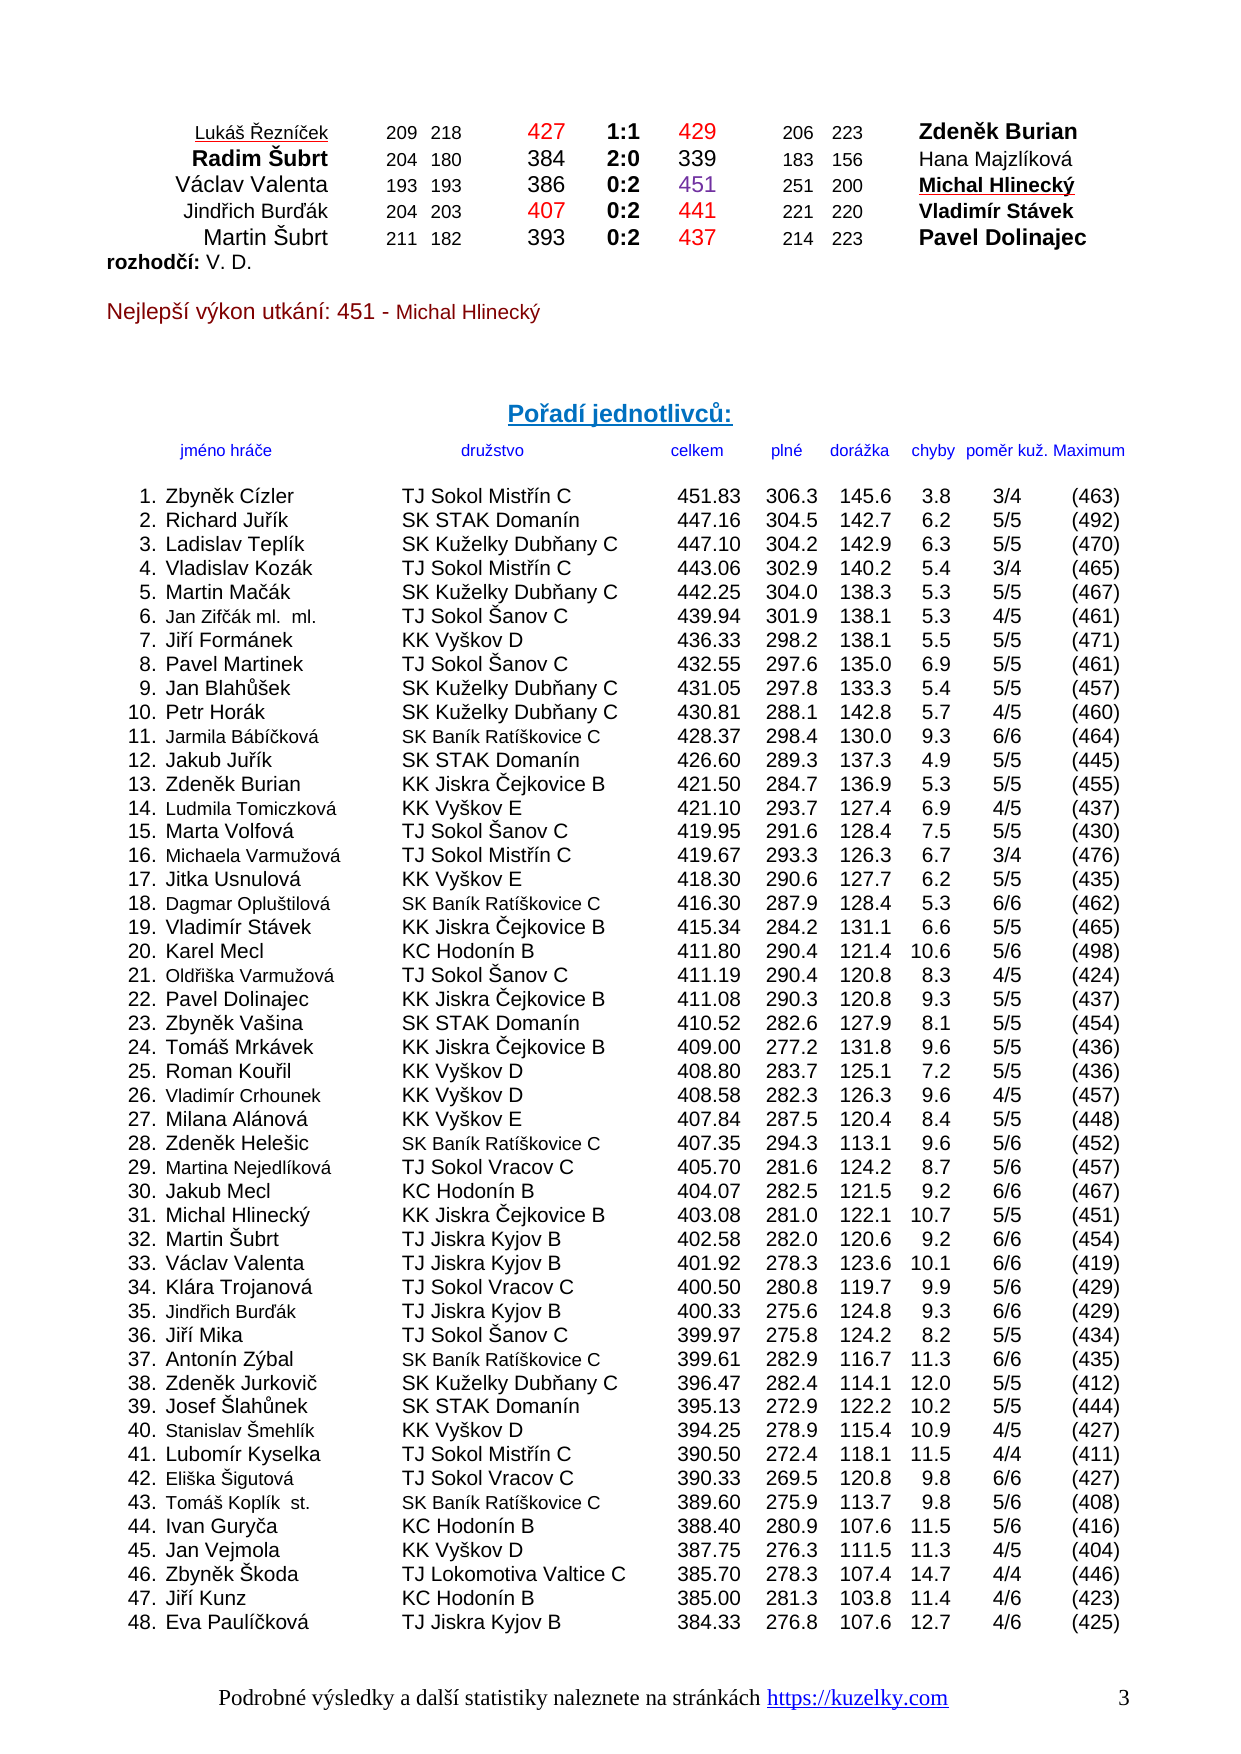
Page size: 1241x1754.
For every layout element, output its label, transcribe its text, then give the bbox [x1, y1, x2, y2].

text Radim Šubrt 204 180 384 2:0 339 183 156 Hana Majzlíková [106, 144, 1134, 171]
text 8. Pavel Martinek TJ Sokol Šanov C 432.55 297.6 135.0 6.9 5/5 (461) [106, 652, 1134, 676]
text 20. Karel Mecl KC Hodonín B 411.80 290.4 121.4 10.6 5/6 (498) [106, 939, 1134, 963]
text 45. Jan Vejmola KK Vyškov D 387.75 276.3 111.5 11.3 4/5 (404) [106, 1538, 1134, 1562]
text 25. Roman Kouřil KK Vyškov D 408.80 283.7 125.1 7.2 5/5 (436) [106, 1059, 1134, 1083]
text 2. Richard Juřík SK STAK Domanín 447.16 304.5 142.7 6.2 5/5 (492) [106, 508, 1134, 532]
text 22. Pavel Dolinajec KK Jiskra Čejkovice B 411.08 290.3 120.8 9.3 5/5 (437) [106, 987, 1134, 1011]
text 15. Marta Volfová TJ Sokol Šanov C 419.95 291.6 128.4 7.5 5/5 (430) [106, 819, 1134, 843]
text Pořadí jednotlivců: [94, 399, 1145, 428]
text 37. Antonín Zýbal SK Baník Ratíškovice C 399.61 282.9 116.7 11.3 6/6 (435) [106, 1346, 1134, 1370]
text 23. Zbyněk Vašina SK STAK Domanín 410.52 282.6 127.9 8.1 5/5 (454) [106, 1011, 1134, 1035]
text 12. Jakub Juřík SK STAK Domanín 426.60 289.3 137.3 4.9 5/5 (445) [106, 747, 1134, 771]
text 24. Tomáš Mrkávek KK Jiskra Čejkovice B 409.00 277.2 131.8 9.6 5/5 (436) [106, 1035, 1134, 1059]
text 6. Jan Zifčák ml. ml. TJ Sokol Šanov C 439.94 301.9 138.1 5.3 4/5 (461) [106, 604, 1134, 628]
text 36. Jiří Mika TJ Sokol Šanov C 399.97 275.8 124.2 8.2 5/5 (434) [106, 1322, 1134, 1346]
text 39. Josef Šlahůnek SK STAK Domanín 395.13 272.9 122.2 10.2 5/5 (444) [106, 1394, 1134, 1418]
text 17. Jitka Usnulová KK Vyškov E 418.30 290.6 127.7 6.2 5/5 (435) [106, 867, 1134, 891]
text 46. Zbyněk Škoda TJ Lokomotiva Valtice C 385.70 278.3 107.4 14.7 4/4 (446) [106, 1562, 1134, 1586]
text 18. Dagmar Opluštilová SK Baník Ratíškovice C 416.30 287.9 128.4 5.3 6/6 (462) [106, 891, 1134, 915]
text 48. Eva Paulíčková TJ Jiskra Kyjov B 384.33 276.8 107.6 12.7 4/6 (425) [106, 1610, 1134, 1634]
text 42. Eliška Šigutová TJ Sokol Vracov C 390.33 269.5 120.8 9.8 6/6 (427) [106, 1466, 1134, 1490]
text 4. Vladislav Kozák TJ Sokol Mistřín C 443.06 302.9 140.2 5.4 3/4 (465) [106, 556, 1134, 580]
text 26. Vladimír Crhounek KK Vyškov D 408.58 282.3 126.3 9.6 4/5 (457) [106, 1083, 1134, 1107]
text 9. Jan Blahůšek SK Kuželky Dubňany C 431.05 297.8 133.3 5.4 5/5 (457) [106, 676, 1134, 699]
text Václav Valenta 193 193 386 0:2 451 251 200 Michal Hlinecký [106, 171, 1134, 197]
text 31. Michal Hlinecký KK Jiskra Čejkovice B 403.08 281.0 122.1 10.7 5/5 (451) [106, 1203, 1134, 1227]
text 10. Petr Horák SK Kuželky Dubňany C 430.81 288.1 142.8 5.7 4/5 (460) [106, 699, 1134, 723]
text 21. Oldřiška Varmužová TJ Sokol Šanov C 411.19 290.4 120.8 8.3 4/5 (424) [106, 963, 1134, 987]
text Lukáš Řezníček 209 218 427 1:1 429 206 223 Zdeněk Burian [106, 118, 1134, 144]
text Martin Šubrt 211 182 393 0:2 437 214 223 Pavel Dolinajec [106, 223, 1134, 250]
text Jindřich Burďák 204 203 407 0:2 441 221 220 Vladimír Stávek [106, 197, 1134, 223]
text 28. Zdeněk Helešic SK Baník Ratíškovice C 407.35 294.3 113.1 9.6 5/6 (452) [106, 1131, 1134, 1155]
text rozhodčí: V. D. [106, 250, 1134, 274]
text 27. Milana Alánová KK Vyškov E 407.84 287.5 120.4 8.4 5/5 (448) [106, 1107, 1134, 1131]
text 30. Jakub Mecl KC Hodonín B 404.07 282.5 121.5 9.2 6/6 (467) [106, 1179, 1134, 1203]
text jméno hráče družstvo celkem plné dorážka chyby poměr kuž. Maximum [106, 441, 1134, 460]
text Nejlepší výkon utkání: 451 - Michal Hlinecký [106, 298, 1134, 324]
text 29. Martina Nejedlíková TJ Sokol Vracov C 405.70 281.6 124.2 8.7 5/6 (457) [106, 1155, 1134, 1179]
text 19. Vladimír Stávek KK Jiskra Čejkovice B 415.34 284.2 131.1 6.6 5/5 (465) [106, 915, 1134, 939]
text 38. Zdeněk Jurkovič SK Kuželky Dubňany C 396.47 282.4 114.1 12.0 5/5 (412) [106, 1370, 1134, 1394]
text 32. Martin Šubrt TJ Jiskra Kyjov B 402.58 282.0 120.6 9.2 6/6 (454) [106, 1227, 1134, 1251]
text 13. Zdeněk Burian KK Jiskra Čejkovice B 421.50 284.7 136.9 5.3 5/5 (455) [106, 771, 1134, 795]
text 16. Michaela Varmužová TJ Sokol Mistřín C 419.67 293.3 126.3 6.7 3/4 (476) [106, 843, 1134, 867]
text 1. Zbyněk Cízler TJ Sokol Mistřín C 451.83 306.3 145.6 3.8 3/4 (463) [106, 484, 1134, 508]
text 14. Ludmila Tomiczková KK Vyškov E 421.10 293.7 127.4 6.9 4/5 (437) [106, 795, 1134, 819]
text 7. Jiří Formánek KK Vyškov D 436.33 298.2 138.1 5.5 5/5 (471) [106, 628, 1134, 652]
text 5. Martin Mačák SK Kuželky Dubňany C 442.25 304.0 138.3 5.3 5/5 (467) [106, 580, 1134, 604]
text 43. Tomáš Koplík st. SK Baník Ratíškovice C 389.60 275.9 113.7 9.8 5/6 (408) [106, 1490, 1134, 1514]
text 44. Ivan Guryča KC Hodonín B 388.40 280.9 107.6 11.5 5/6 (416) [106, 1514, 1134, 1538]
text 34. Klára Trojanová TJ Sokol Vracov C 400.50 280.8 119.7 9.9 5/6 (429) [106, 1274, 1134, 1298]
text 3. Ladislav Teplík SK Kuželky Dubňany C 447.10 304.2 142.9 6.3 5/5 (470) [106, 532, 1134, 556]
text 11. Jarmila Bábíčková SK Baník Ratíškovice C 428.37 298.4 130.0 9.3 6/6 (464) [106, 723, 1134, 747]
text 41. Lubomír Kyselka TJ Sokol Mistřín C 390.50 272.4 118.1 11.5 4/4 (411) [106, 1442, 1134, 1466]
text 35. Jindřich Burďák TJ Jiskra Kyjov B 400.33 275.6 124.8 9.3 6/6 (429) [106, 1298, 1134, 1322]
text 40. Stanislav Šmehlík KK Vyškov D 394.25 278.9 115.4 10.9 4/5 (427) [106, 1418, 1134, 1442]
text 33. Václav Valenta TJ Jiskra Kyjov B 401.92 278.3 123.6 10.1 6/6 (419) [106, 1251, 1134, 1274]
text 47. Jiří Kunz KC Hodonín B 385.00 281.3 103.8 11.4 4/6 (423) [106, 1586, 1134, 1610]
